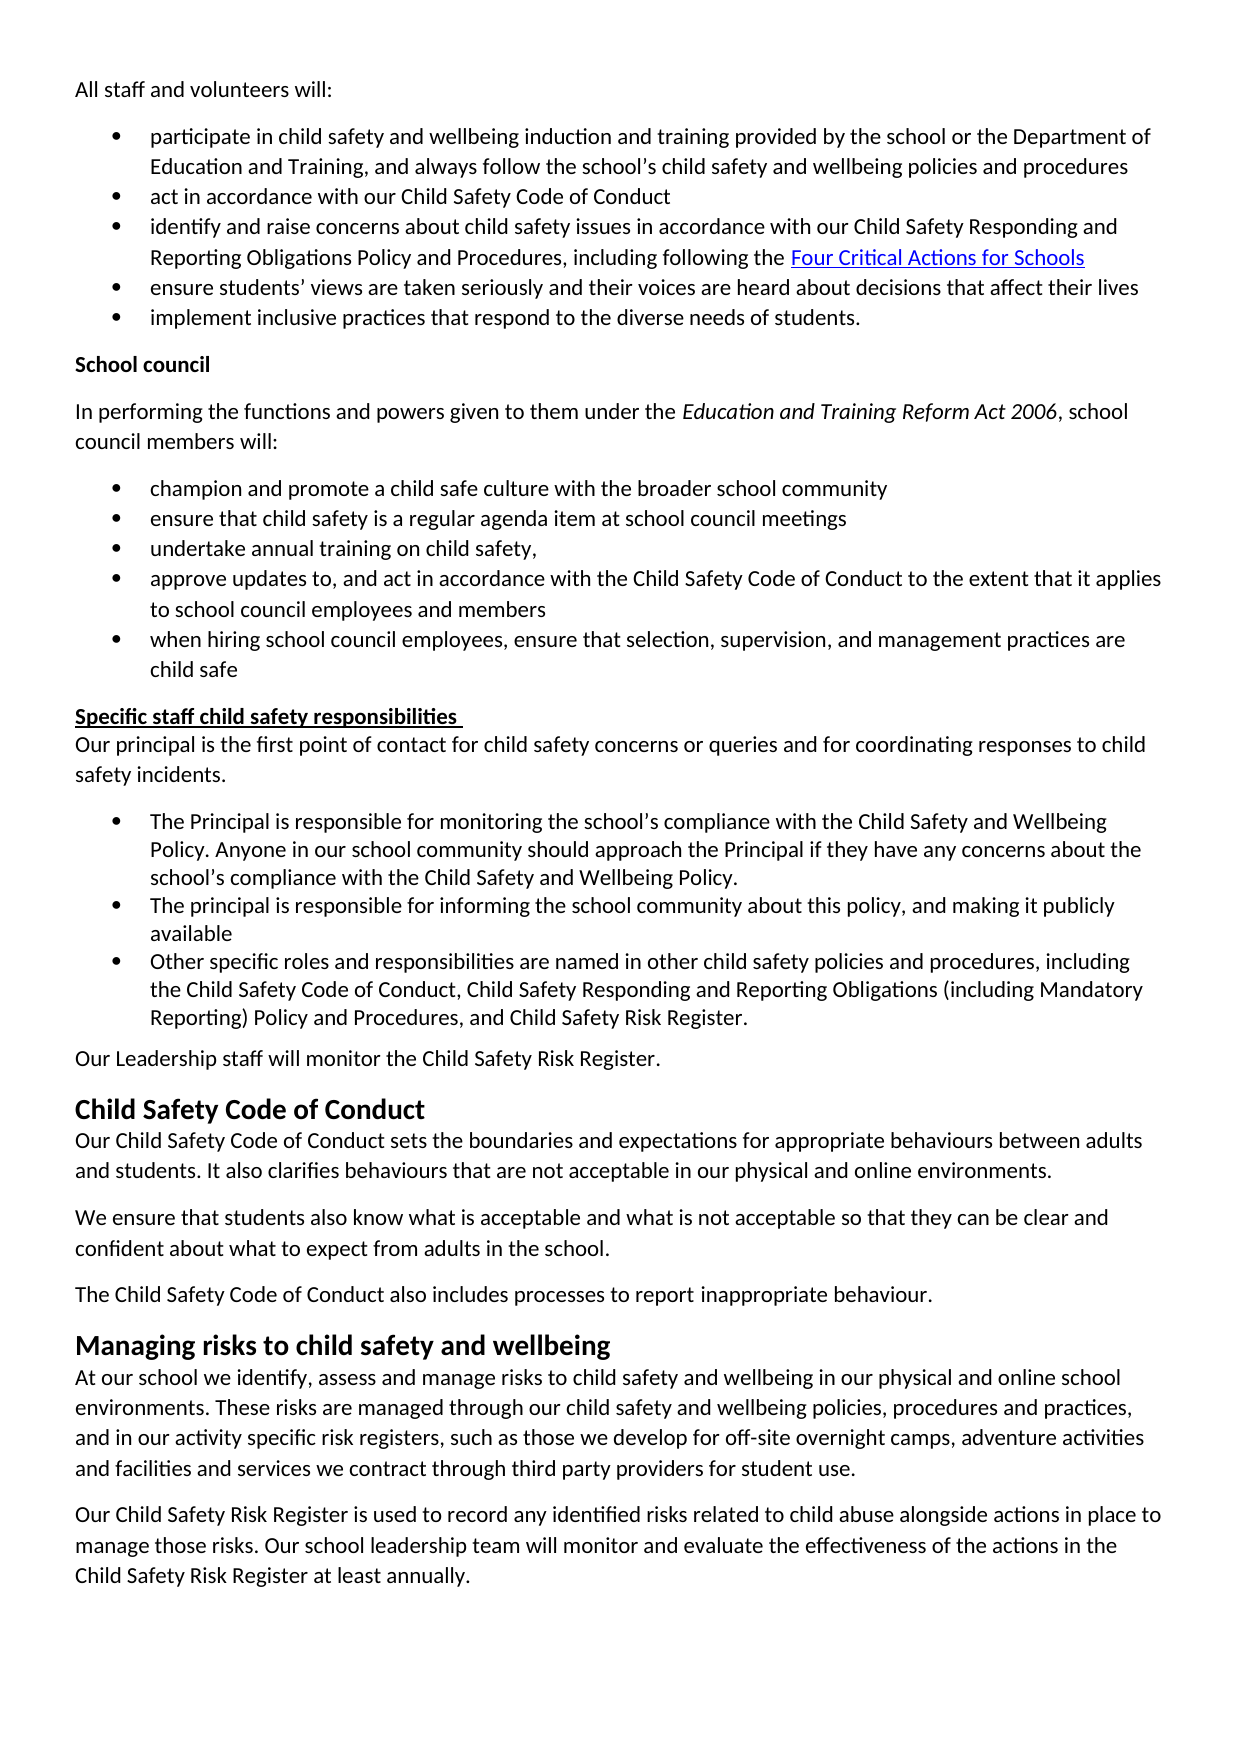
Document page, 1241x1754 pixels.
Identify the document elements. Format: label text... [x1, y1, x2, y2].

text Our Leadership staff will monitor the Child Safety Risk Register. [75, 1044, 1165, 1072]
text Our Child Safety Risk Register is used to record any identified risks related to child abuse alongside actions in place to manage those risks. Our school leadership team will monitor and evaluate the effectiveness of the actions in the Child Safety Risk Register at least annually. [75, 1501, 1165, 1589]
list identify and raise concerns about child safety issues in accordance with our Child Safety Responding and Reporting Obligations Policy and Procedures, including following the Four Critical Actions for Schools [112, 212, 1165, 271]
list approve updates to, and act in accordance with the Child Safety Code of Conduct to the extent that it applies to school council employees and members [112, 564, 1165, 623]
list ensure students’ views are taken seriously and their voices are heard about decisions that affect their lives [112, 273, 1165, 301]
subtitle Child Safety Code of Conduct [75, 1091, 1165, 1126]
text At our school we identify, assess and manage risks to child safety and wellbeing in our physical and online school environments. These risks are managed through our child safety and wellbeing policies, procedures and practices, and in our activity specific risk registers, such as those we develop for off-site overnight camps, adventure activities and facilities and services we contract through third party providers for student use. [75, 1363, 1165, 1482]
list participate in child safety and wellbeing induction and training provided by the school or the Department of Education and Training, and always follow the school’s child safety and wellbeing policies and procedures [112, 122, 1165, 180]
text All staff and volunteers will: [75, 75, 1165, 103]
text In performing the functions and powers given to them under the Education and Training Reform Act 2006, school council members will: [75, 397, 1165, 455]
text The Principal is responsible for monitoring the school’s compliance with the Child Safety and Wellbeing Policy. Anyone in our school community should approach the Principal if they have any concerns about the school’s compliance with the Child Safety and Wellbeing Policy. [112, 807, 1165, 891]
text School council [75, 350, 1165, 378]
text We ensure that students also know what is acceptable and what is not acceptable so that they can be clear and confident about what to expect from adults in the school. [75, 1203, 1165, 1262]
subtitle Managing risks to child safety and wellbeing [75, 1327, 1165, 1363]
list ensure that child safety is a regular agenda item at school council meetings [112, 504, 1165, 532]
list when hiring school council employees, ensure that selection, supervision, and management practices are child safe [112, 625, 1165, 683]
list implement inclusive practices that respond to the diverse needs of students. [112, 303, 1165, 331]
text The Child Safety Code of Conduct also includes processes to report inappropriate behaviour. [75, 1281, 1165, 1308]
list champion and promote a child safe culture with the broader school community [112, 474, 1165, 502]
text The principal is responsible for informing the school community about this policy, and making it publicly available [112, 891, 1165, 947]
list undertake annual training on child safety, [112, 534, 1165, 562]
text Our Child Safety Code of Conduct sets the boundaries and expectations for appropriate behaviours between adults and students. It also clarifies behaviours that are not acceptable in our physical and online environments. [75, 1126, 1165, 1184]
text Other specific roles and responsibilities are named in other child safety policies and procedures, including the Child Safety Code of Conduct, Child Safety Responding and Reporting Obligations (including Mandatory Reporting) Policy and Procedures, and Child Safety Risk Register. [112, 947, 1165, 1031]
text Our principal is the first point of contact for child safety concerns or queries and for coordinating responses to child safety incidents. [75, 730, 1165, 788]
list act in accordance with our Child Safety Code of Conduct [112, 182, 1165, 210]
subtitle Specific staff child safety responsibilities [75, 702, 1165, 730]
